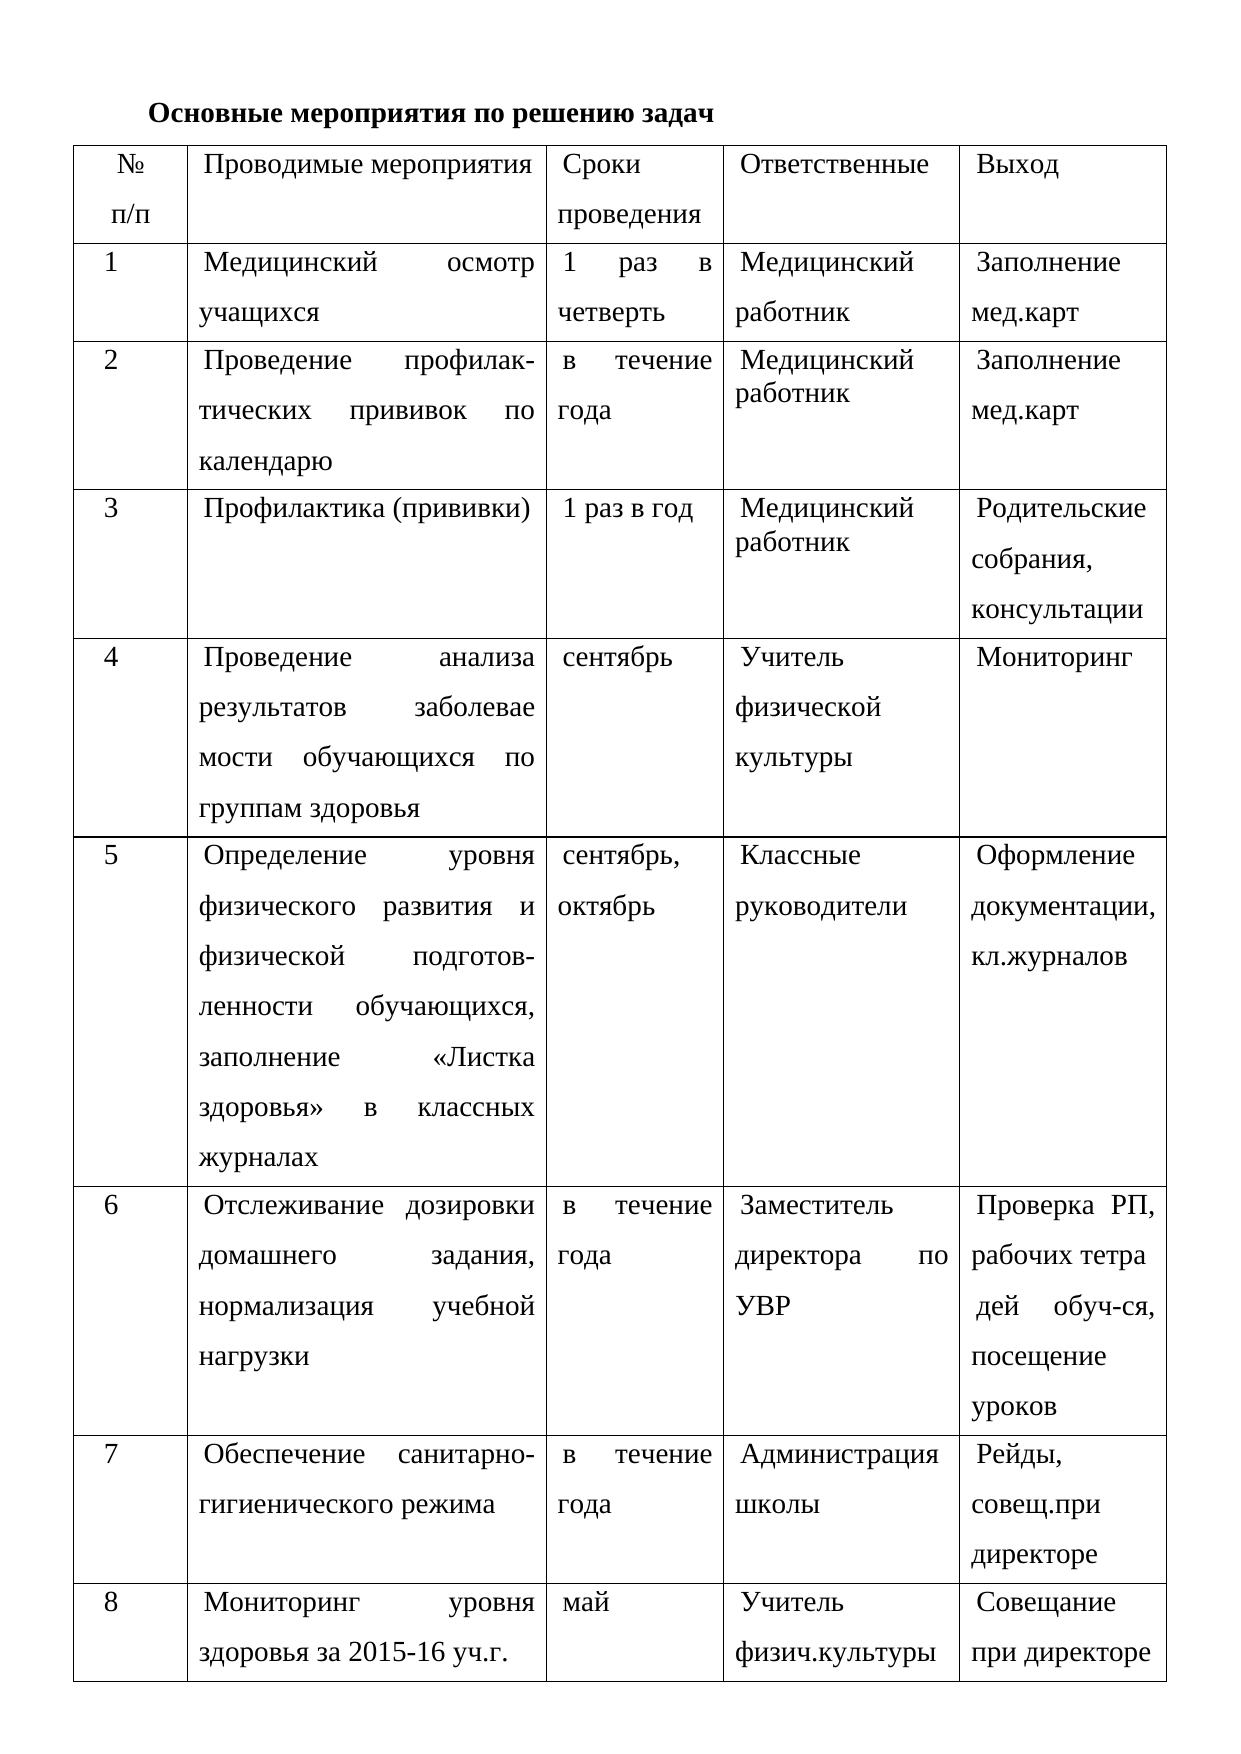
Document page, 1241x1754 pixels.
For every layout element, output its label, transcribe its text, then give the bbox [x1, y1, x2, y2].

table_cell Заполнение мед.карт [960, 244, 1166, 341]
table_cell Совещание при директоре [960, 1584, 1166, 1681]
table_header Ответственные [724, 146, 959, 243]
table_cell Проверка РП, рабочих тетра дей обуч-ся, посещение уроков [960, 1187, 1166, 1435]
table_cell Администрация школы [724, 1436, 959, 1583]
table_cell Мониторинг уровня здоровья за 2015-16 уч.г. [188, 1584, 546, 1681]
table_cell Заполнение мед.карт [960, 342, 1166, 489]
table_cell Медицинский работник [724, 244, 959, 341]
table_cell 6 [74, 1187, 187, 1435]
table_cell Учитель физич.культуры [724, 1584, 959, 1681]
table_cell 3 [74, 490, 187, 638]
table_header № п/п [74, 146, 187, 243]
table_cell Родительские собрания, консультации [960, 490, 1166, 638]
table_cell в течение года [547, 1436, 723, 1583]
table_cell Рейды, совещ.при директоре [960, 1436, 1166, 1583]
table_cell Оформление документации, кл.журналов [960, 838, 1166, 1186]
text Основные мероприятия по решению задач [74, 95, 1152, 128]
table_cell 8 [74, 1584, 187, 1681]
table_cell Классные руководители [724, 838, 959, 1186]
table_cell Проведение профилак- тических прививок по календарю [188, 342, 546, 489]
table_header Сроки проведения [547, 146, 723, 243]
table_header Проводимые мероприятия [188, 146, 546, 243]
table_cell Мониторинг [960, 639, 1166, 836]
table_cell 1 [74, 244, 187, 341]
table_cell Отслеживание дозировки домашнего задания, нормализация учебной нагрузки [188, 1187, 546, 1435]
table_cell в течение года [547, 342, 723, 489]
table_cell сентябрь [547, 639, 723, 836]
table_cell Медицинский осмотр учащихся [188, 244, 546, 341]
table_cell Профилактика (прививки) [188, 490, 546, 638]
table_cell Определение уровня физического развития и физической подготов- ленности обучающихся, заполнение «Листка здоровья» в классных журналах [188, 838, 546, 1186]
table_cell 1 раз в год [547, 490, 723, 638]
table_cell Учитель физической культуры [724, 639, 959, 836]
table_cell в течение года [547, 1187, 723, 1435]
table_cell Медицинский работник [724, 342, 959, 489]
table_cell 7 [74, 1436, 187, 1583]
table_cell 2 [74, 342, 187, 489]
table_cell 5 [74, 838, 187, 1186]
table_header Выход [960, 146, 1166, 243]
table_cell Медицинский работник [724, 490, 959, 638]
table_cell Проведение анализа результатов заболевае мости обучающихся по группам здоровья [188, 639, 546, 836]
table_cell 4 [74, 639, 187, 836]
table_cell сентябрь, октябрь [547, 838, 723, 1186]
table_cell 1 раз в четверть [547, 244, 723, 341]
table_cell Обеспечение санитарно-гигиенического режима [188, 1436, 546, 1583]
table_cell май [547, 1584, 723, 1681]
table_cell Заместитель директора по УВР [724, 1187, 959, 1435]
